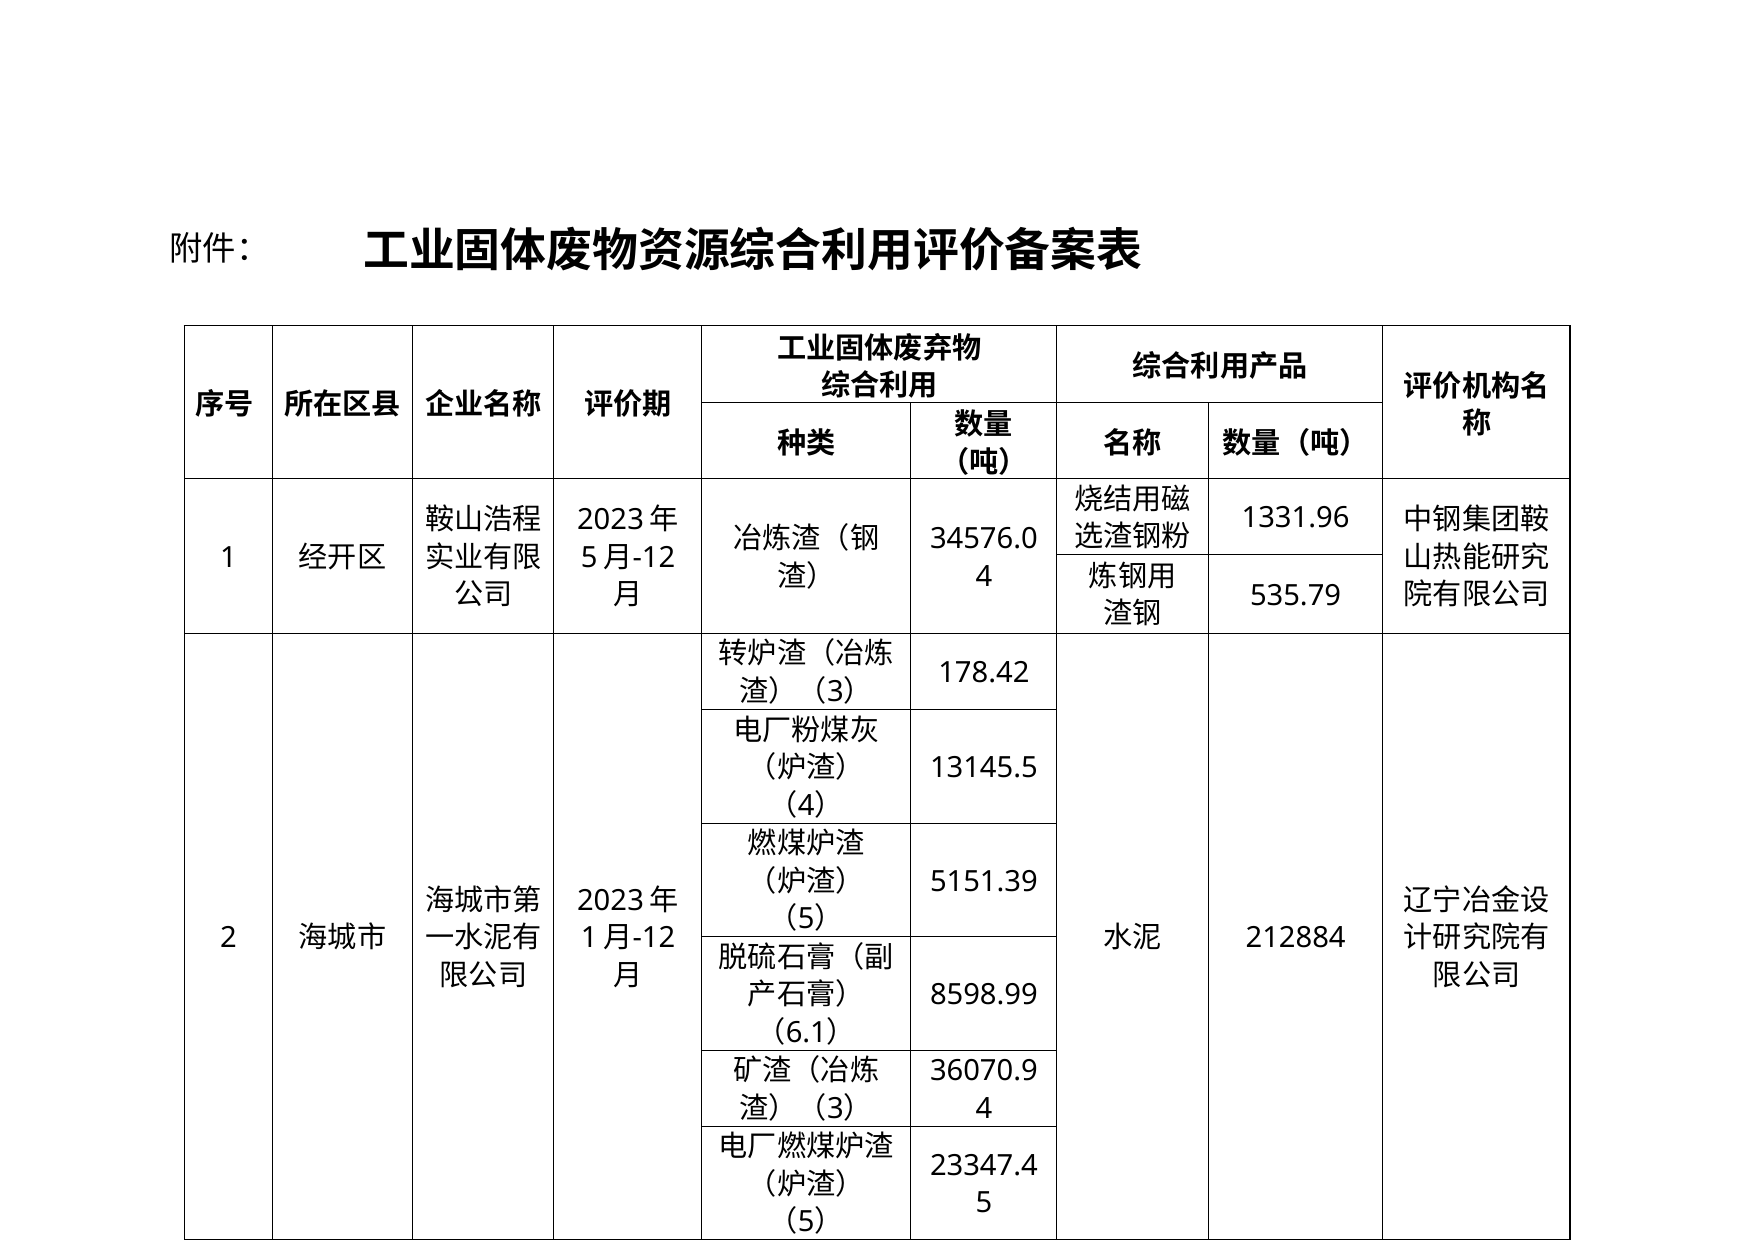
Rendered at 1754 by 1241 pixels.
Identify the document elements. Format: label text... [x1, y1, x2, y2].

table_cell 种类 [702, 403, 910, 478]
table_cell 电厂粉煤灰（炉渣）（4） [702, 710, 910, 822]
table_header 评价机构名称 [1383, 326, 1569, 478]
table_header 综合利用产品 [1057, 326, 1382, 402]
table_cell 烧结用磁选渣钢粉 [1057, 479, 1208, 554]
table_header 序号 [185, 326, 272, 478]
table_cell 海城市 [273, 634, 412, 1239]
table_cell 36070.94 [911, 1051, 1056, 1126]
table_cell 脱硫石膏（副产石膏）（6.1） [702, 937, 910, 1049]
table_cell 13145.5 [911, 710, 1056, 822]
table_cell 535.79 [1209, 555, 1382, 633]
table_cell 冶炼渣（钢渣） [702, 479, 910, 633]
table_cell 名称 [1057, 403, 1208, 478]
table_cell 经开区 [273, 479, 412, 633]
text 附件： 工业固体废物资源综合利用评价备案表 [103, 198, 1651, 295]
table_cell 34576.04 [911, 479, 1056, 633]
table_cell 转炉渣（冶炼渣）（3） [702, 634, 910, 709]
table_cell 23347.45 [911, 1127, 1056, 1239]
table_cell 矿渣（冶炼渣）（3） [702, 1051, 910, 1126]
table_cell 辽宁冶金设计研究院有限公司 [1383, 634, 1569, 1239]
table_cell 1 [185, 479, 272, 633]
table_header 工业固体废弃物 综合利用 [702, 326, 1056, 402]
table_cell 212884 [1209, 634, 1382, 1239]
table_cell 电厂燃煤炉渣（炉渣）（5） [702, 1127, 910, 1239]
table_cell 中钢集团鞍山热能研究院有限公司 [1383, 479, 1569, 633]
table_cell 海城市第一水泥有限公司 [413, 634, 553, 1239]
table_cell 2 [185, 634, 272, 1239]
table_cell 2023年 1月-12月 [554, 634, 701, 1239]
table_cell 炼钢用 渣钢 [1057, 555, 1208, 633]
table_cell 5151.39 [911, 824, 1056, 936]
table_cell 178.42 [911, 634, 1056, 709]
table_cell 1331.96 [1209, 479, 1382, 554]
table_header 所在区县 [273, 326, 412, 478]
table_cell 燃煤炉渣 （炉渣）（5） [702, 824, 910, 936]
table_header 评价期 [554, 326, 701, 478]
table_cell 数量（吨） [911, 403, 1056, 478]
table_cell 水泥 [1057, 634, 1208, 1239]
table_header 企业名称 [413, 326, 553, 478]
table_cell 8598.99 [911, 937, 1056, 1049]
table_cell 数量（吨） [1209, 403, 1382, 478]
table_cell 2023年 5月-12月 [554, 479, 701, 633]
table_cell 鞍山浩程实业有限公司 [413, 479, 553, 633]
